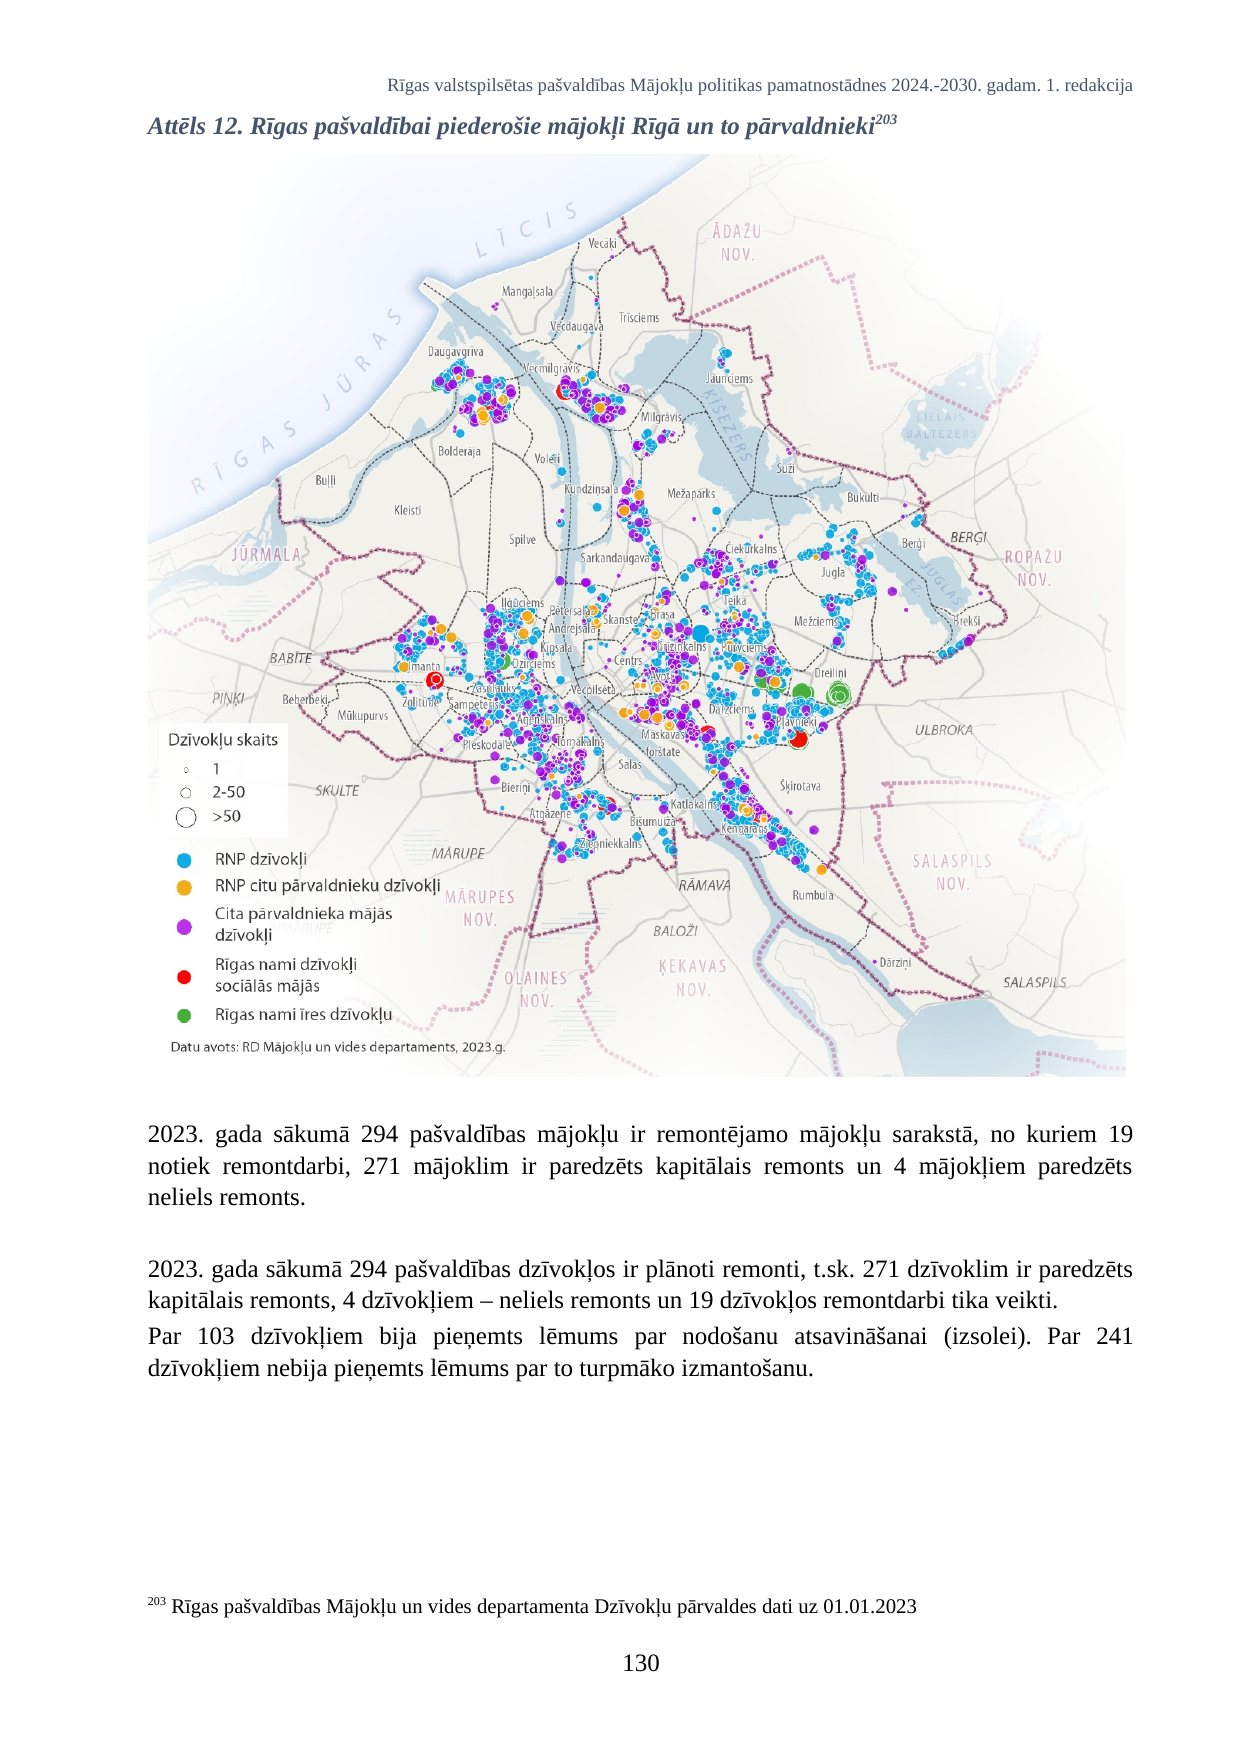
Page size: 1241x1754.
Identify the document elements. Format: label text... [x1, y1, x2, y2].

text 2023. gada sākumā 294 pašvaldības mājokļu ir remontējamo mājokļu sarakstā, no kuriem 19 notiek remontdarbi, 271 mājoklim ir paredzēts kapitālais remonts un 4 mājokļiem paredzēts neliels remonts. [148, 1119, 1134, 1211]
picture [147, 154, 1126, 1077]
text 2023. gada sākumā 294 pašvaldības dzīvokļos ir plānoti remonti, t.sk. 271 dzīvoklim ir paredzēts kapitālais remonts, 4 dzīvokļiem – neliels remonts un 19 dzīvokļos remontdarbi tika veikti. [148, 1254, 1134, 1314]
text Attēls 12. Rīgas pašvaldībai piederošie mājokļi Rīgā un to pārvaldnieki [148, 111, 1134, 139]
text Par 103 dzīvokļiem bija pieņemts lēmums par nodošanu atsavināšanai (izsolei). Par 241 dzīvokļiem nebija pieņemts lēmums par to turpmāko izmantošanu. [148, 1321, 1134, 1382]
